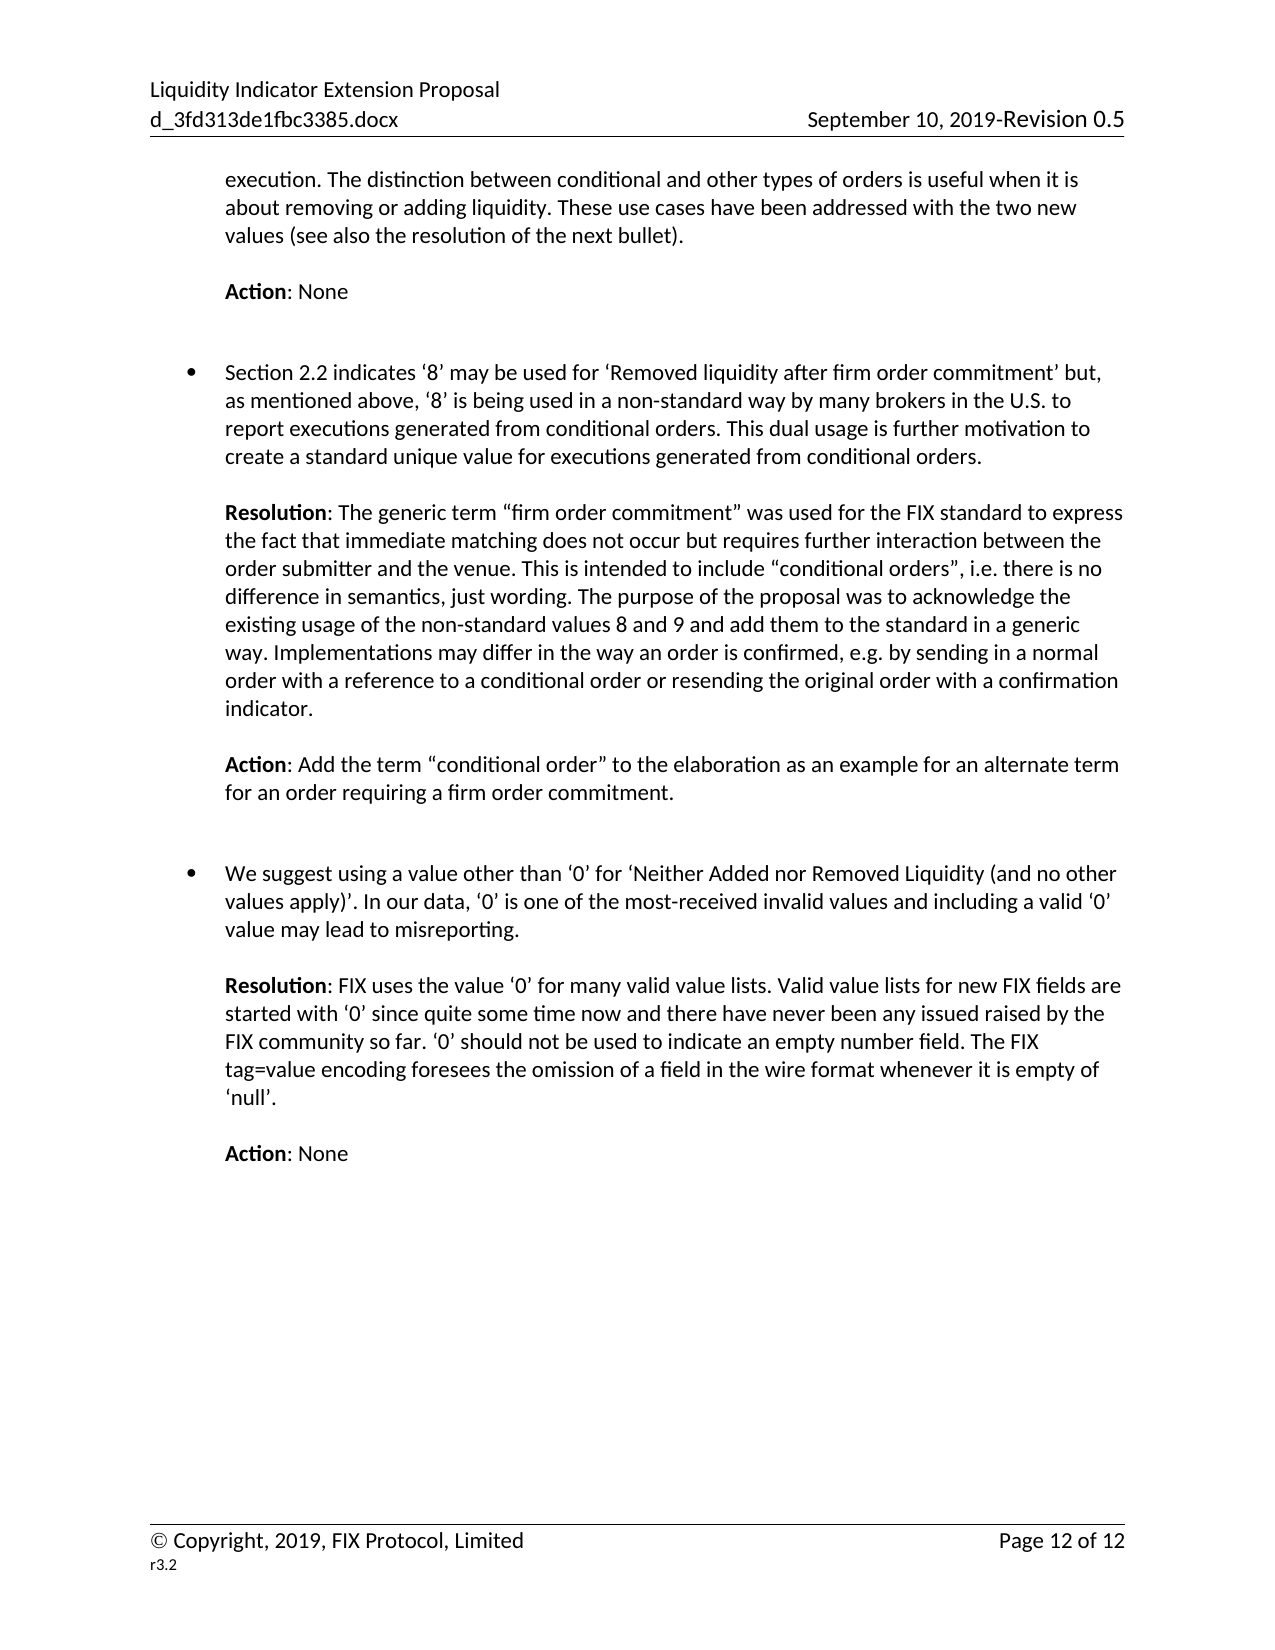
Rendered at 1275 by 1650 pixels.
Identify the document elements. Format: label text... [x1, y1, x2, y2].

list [187, 165, 1125, 305]
list We suggest using a value other than ‘0’ for ‘Neither Added nor Removed Liquidity (and no other values apply)’. In our data, ‘0’ is one of the most-received invalid values and including a valid ‘0’ value may lead to misreporting. Resolution: FIX uses the value ‘0’ for many valid value lists. Valid value lists for new FIX fields are started with ‘0’ since quite some time now and there have never been any issued raised by the FIX community so far. ‘0’ should not be used to indicate an empty number field. The FIX tag=value encoding foresees the omission of a field in the wire format whenever it is empty of ‘null’. Action: None [187, 859, 1125, 1167]
list Section 2.2 indicates ‘8’ may be used for ‘Removed liquidity after firm order commitment’ but, as mentioned above, ‘8’ is being used in a non-standard way by many brokers in the U.S. to report executions generated from conditional orders. This dual usage is further motivation to create a standard unique value for executions generated from conditional orders. Resolution: The generic term “firm order commitment” was used for the FIX standard to express the fact that immediate matching does not occur but requires further interaction between the order submitter and the venue. This is intended to include “conditional orders”, i.e. there is no difference in semantics, just wording. The purpose of the proposal was to acknowledge the existing usage of the non-standard values 8 and 9 and add them to the standard in a generic way. Implementations may differ in the way an order is confirmed, e.g. by sending in a normal order with a reference to a conditional order or resending the original order with a confirmation indicator. Action: Add the term “conditional order” to the elaboration as an example for an alternate term for an order requiring a firm order commitment. [187, 358, 1125, 806]
